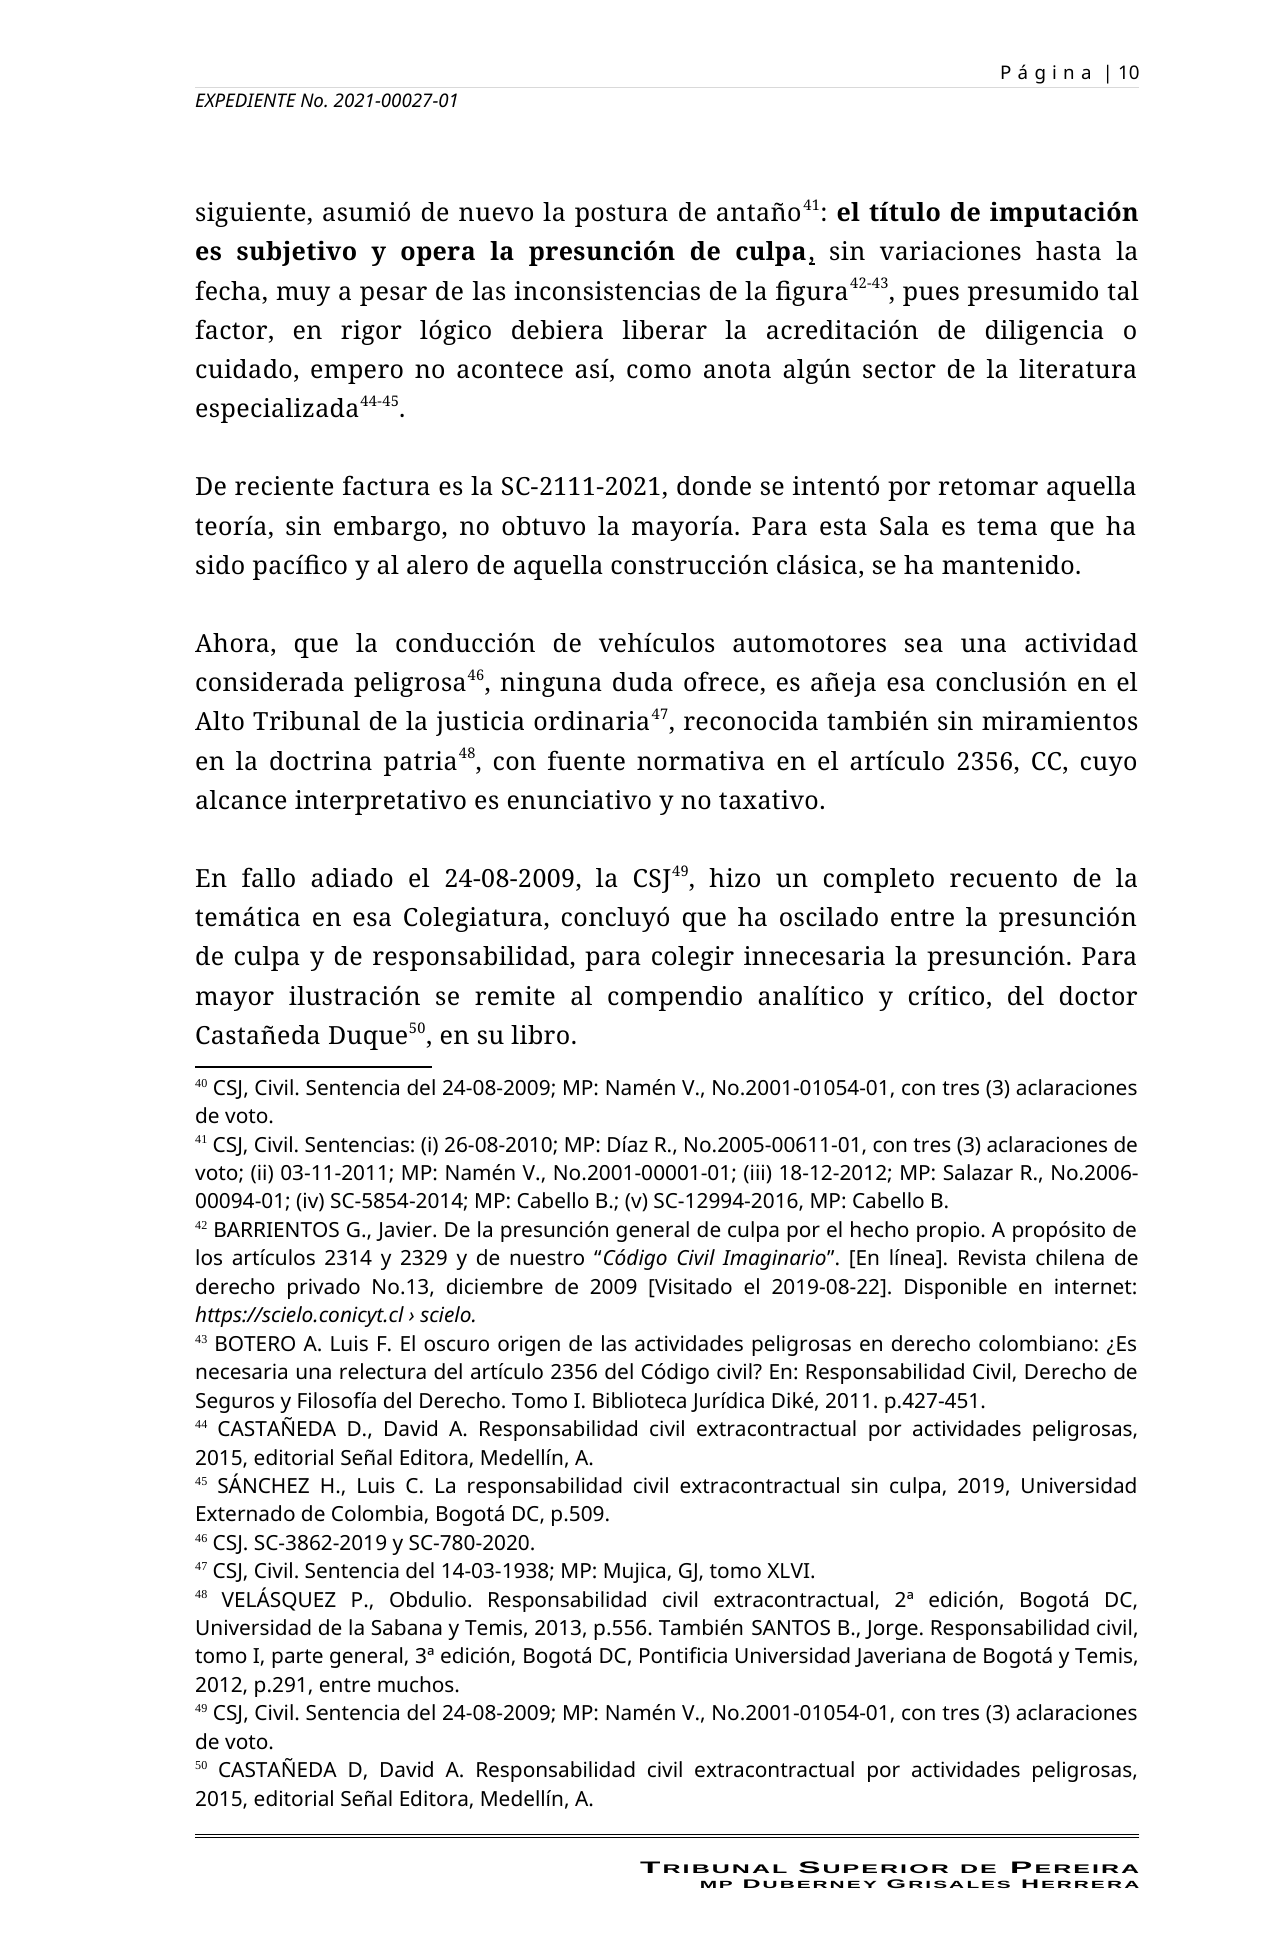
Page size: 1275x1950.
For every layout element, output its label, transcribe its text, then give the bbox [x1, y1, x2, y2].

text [195, 195, 1139, 425]
text Ahora, que la conducción de vehículos automotores sea una actividad considerada peligrosa, ninguna duda ofrece, es añeja esa conclusión en el Alto Tribunal de la justicia ordinaria, reconocida también sin miramientos en la doctrina patria, con fuente normativa en el artículo 2356, CC, cuyo alcance interpretativo es enunciativo y no taxativo. [195, 626, 1139, 816]
text En fallo adiado el 24-08-2009, la CSJ, hizo un completo recuento de la temática en esa Colegiatura, concluyó que ha oscilado entre la presunción de culpa y de responsabilidad, para colegir innecesaria la presunción. Para mayor ilustración se remite al compendio analítico y crítico, del doctor Castañeda Duque, en su libro. [195, 861, 1139, 1051]
text De reciente factura es la SC-2111-2021, donde se intentó por retomar aquella teoría, sin embargo, no obtuvo la mayoría. Para esta Sala es tema que ha sido pacífico y al alero de aquella construcción clásica, se ha mantenido. [195, 469, 1139, 581]
